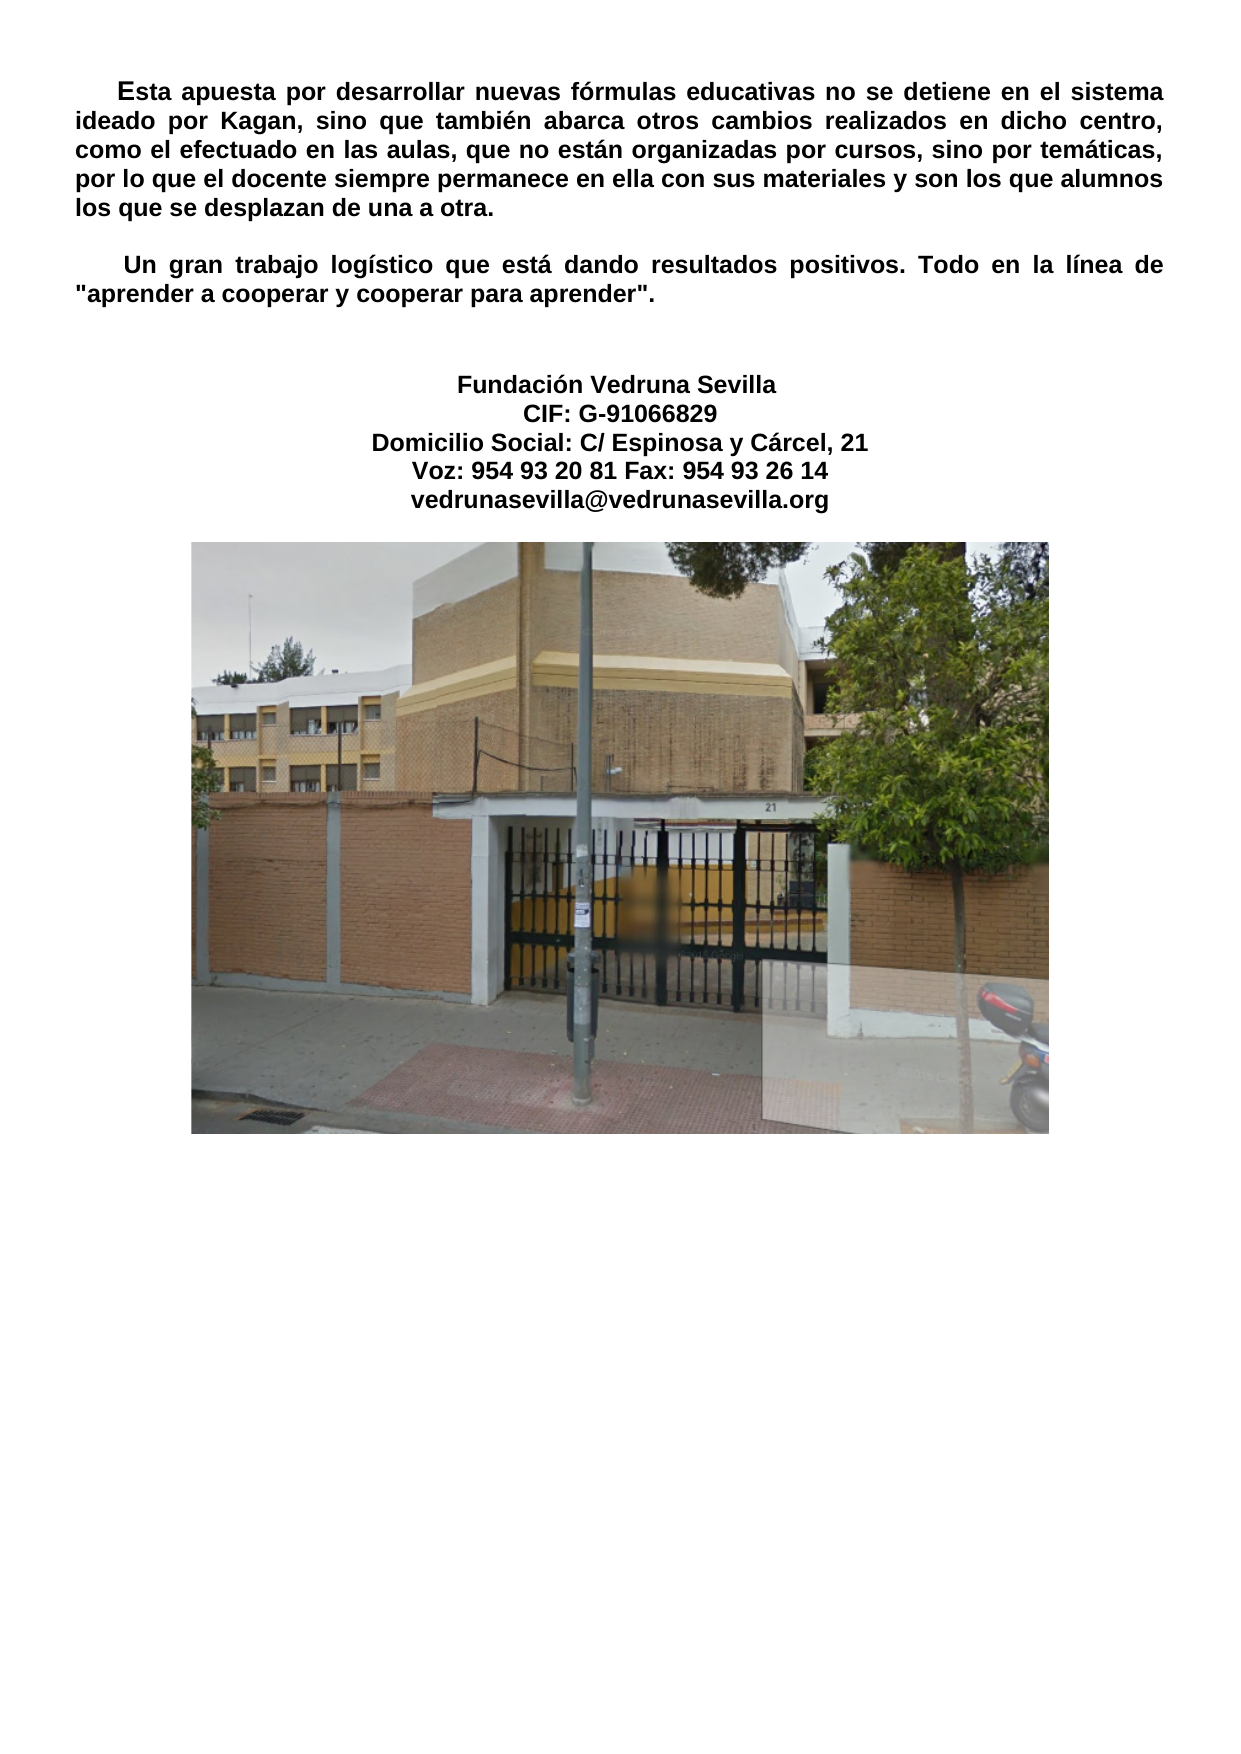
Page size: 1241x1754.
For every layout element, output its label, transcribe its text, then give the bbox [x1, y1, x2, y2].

text Fundación Vedruna Sevilla CIF: G-91066829 Domicilio Social: C/ Espinosa y Cárcel, 21 Voz: 954 93 20 81 Fax: 954 93 26 14 vedrunasevilla@vedrunasevilla.org [75, 370, 1165, 514]
picture [191, 542, 1049, 1134]
text Esta apuesta por desarrollar nuevas fórmulas educativas no se detiene en el sistema ideado por Kagan, sino que también abarca otros cambios realizados en dicho centro, como el efectuado en las aulas, que no están organizadas por cursos, sino por temáticas, por lo que el docente siempre permanece en ella con sus materiales y son los que alumnos los que se desplazan de una a otra. [75, 75, 1165, 221]
text Un gran trabajo logístico que está dando resultados positivos. Todo en la línea de "aprender a cooperar y cooperar para aprender". [75, 250, 1165, 307]
